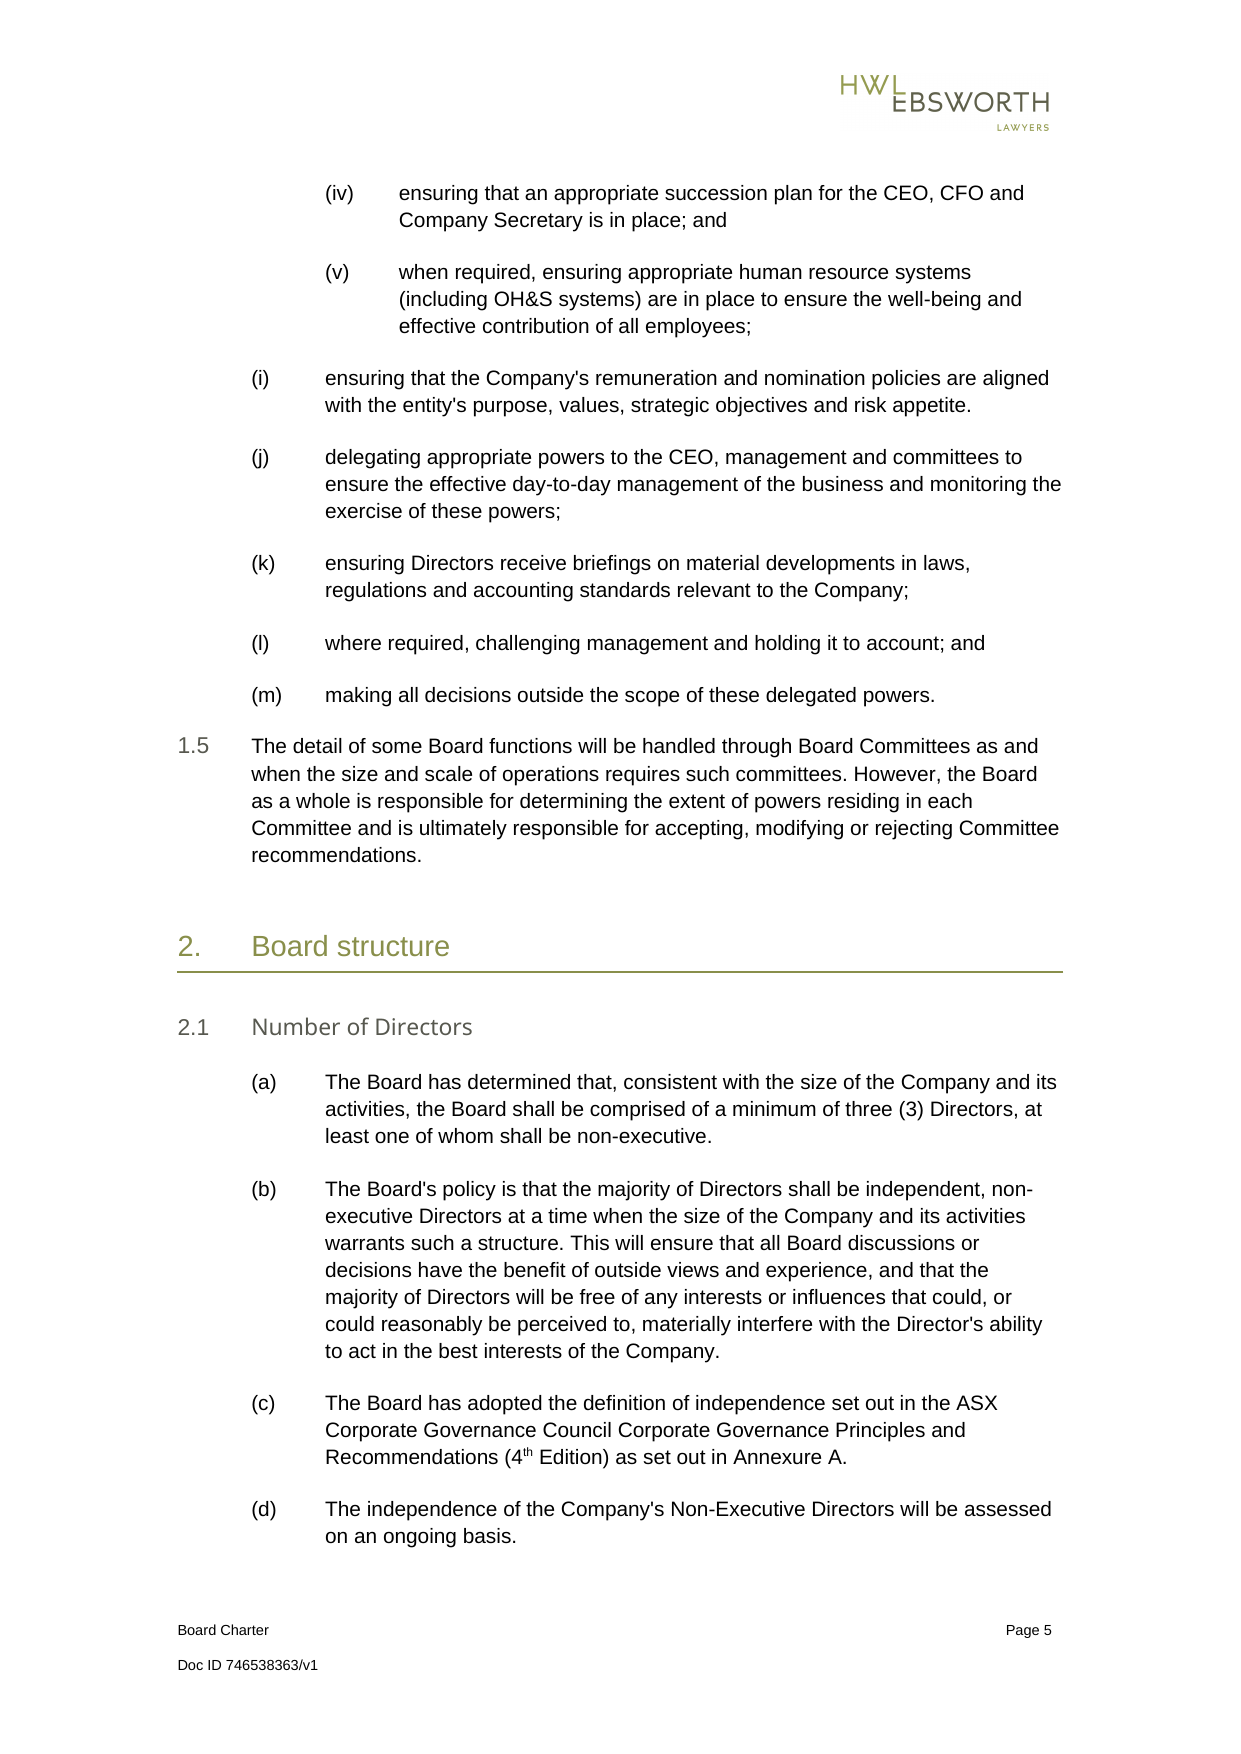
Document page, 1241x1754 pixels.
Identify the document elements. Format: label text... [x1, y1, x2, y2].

text The independence of the Company's Non-Executive Directors will be assessed on an ongoing basis. [251, 1494, 1063, 1548]
text when required, ensuring appropriate human resource systems (including OH&S systems) are in place to ensure the well-being and effective contribution of all employees; [325, 256, 1063, 338]
text delegating appropriate powers to the CEO, management and committees to ensure the effective day-to-day management of the business and monitoring the exercise of these powers; [251, 442, 1063, 523]
text Number of Directors [177, 1011, 1063, 1042]
text making all decisions outside the scope of these delegated powers. [251, 679, 1063, 706]
text ensuring Directors receive briefings on material developments in laws, regulations and accounting standards relevant to the Company; [251, 548, 1063, 602]
picture [839, 73, 1049, 131]
text where required, challenging management and holding it to account; and [251, 627, 1063, 654]
text The detail of some Board functions will be handled through Board Committees as and when the size and scale of operations requires such committees. However, the Board as a whole is responsible for determining the extent of powers residing in each Committee and is ultimately responsible for accepting, modifying or rejecting Committee recommendations. [177, 731, 1063, 867]
text The Board's policy is that the majority of Directors shall be independent, non- executive Directors at a time when the size of the Company and its activities warrants such a structure. This will ensure that all Board discussions or decisions have the benefit of outside views and experience, and that the majority of Directors will be free of any interests or influences that could, or could reasonably be perceived to, materially interfere with the Director's ability to act in the best interests of the Company. [251, 1173, 1063, 1363]
text ensuring that an appropriate succession plan for the CEO, CFO and Company Secretary is in place; and [325, 177, 1063, 231]
text Board structure [177, 929, 1063, 971]
text The Board has adopted the definition of independence set out in the ASX Corporate Governance Council Corporate Governance Principles and Recommendations (4th Edition) as set out in Annexure A. [251, 1388, 1063, 1469]
text ensuring that the Company's remuneration and nomination policies are aligned with the entity's purpose, values, strategic objectives and risk appetite. [251, 363, 1063, 417]
text The Board has determined that, consistent with the size of the Company and its activities, the Board shall be comprised of a minimum of three (3) Directors, at least one of whom shall be non-executive. [251, 1067, 1063, 1148]
